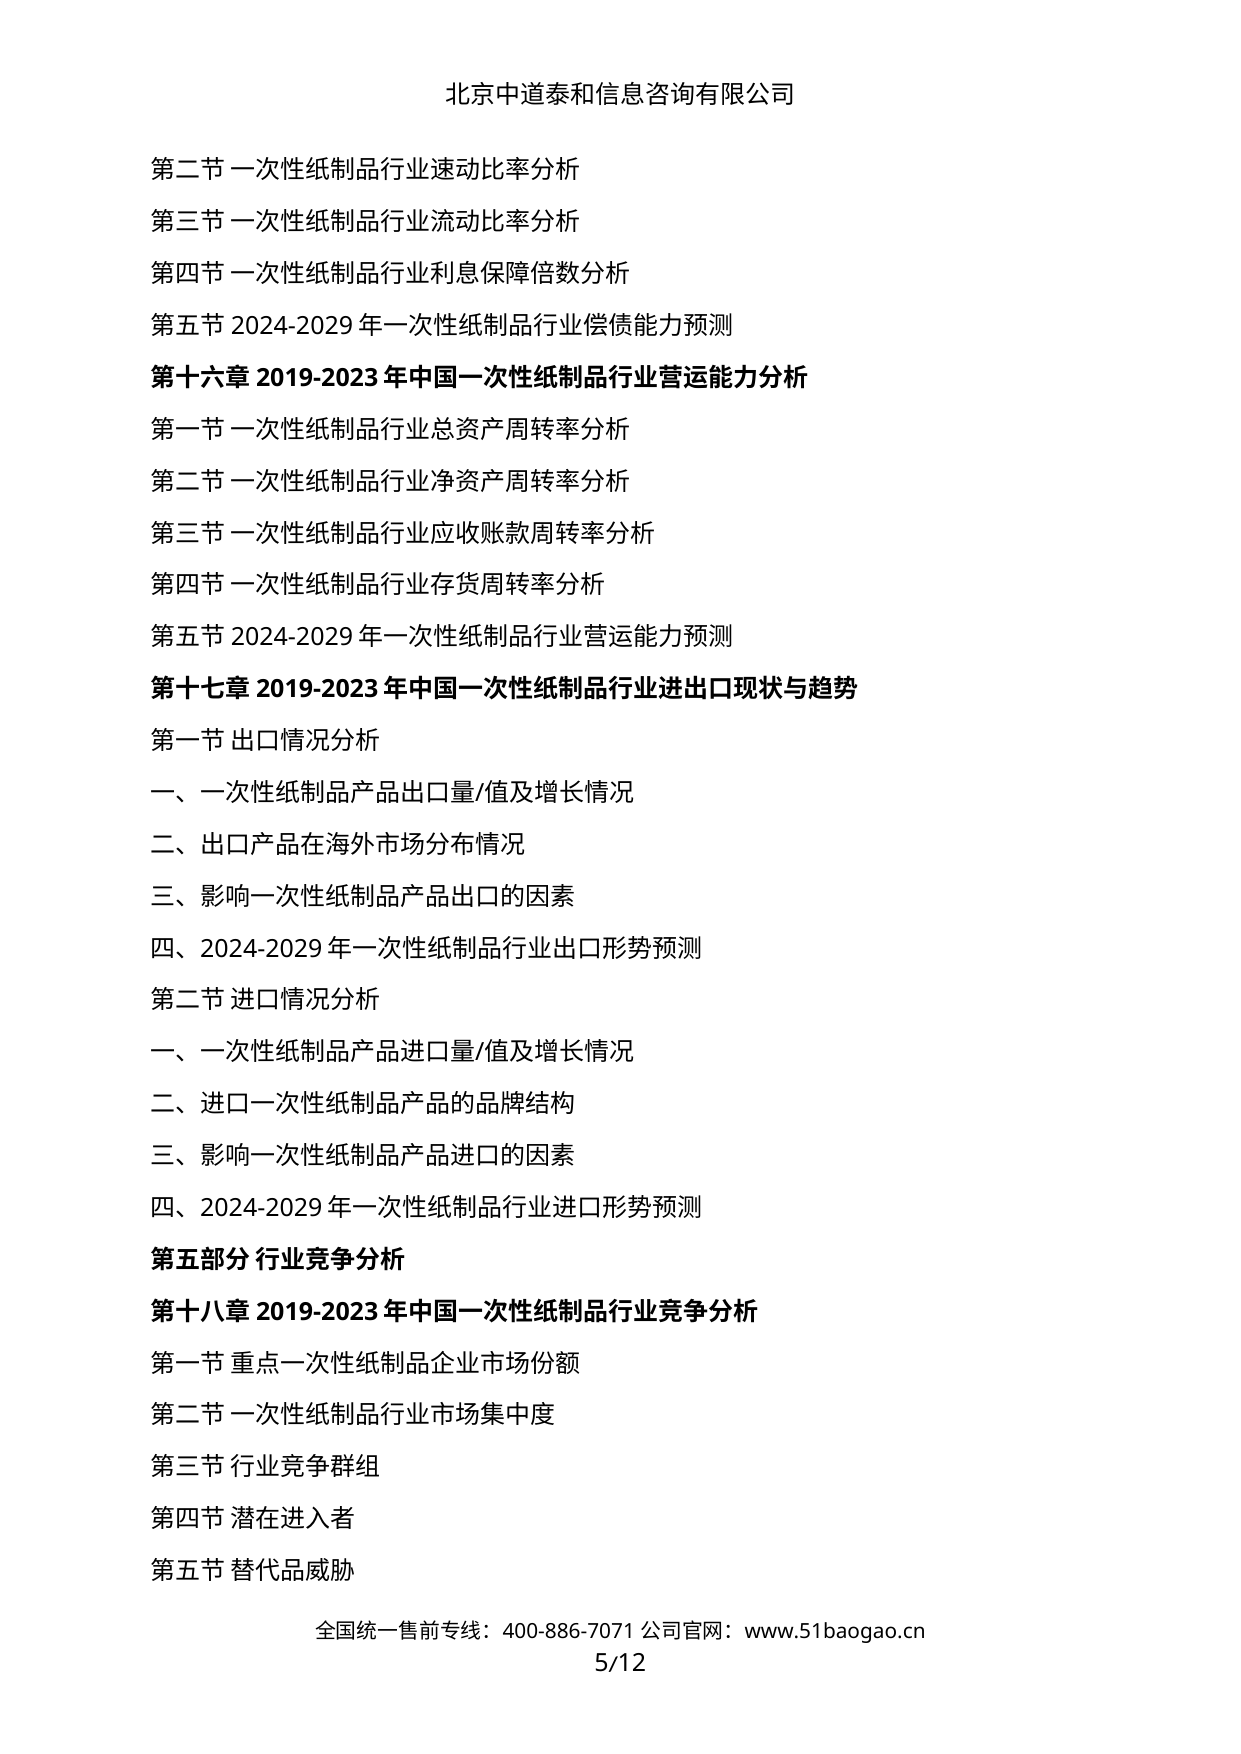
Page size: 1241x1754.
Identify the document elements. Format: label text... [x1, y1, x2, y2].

text 第一节 出口情况分析 [150, 721, 1090, 757]
text 第一节 一次性纸制品行业总资产周转率分析 [150, 409, 1090, 446]
text 第五节 2024-2029年一次性纸制品行业偿债能力预测 [150, 306, 1090, 342]
text 第三节 一次性纸制品行业应收账款周转率分析 [150, 513, 1090, 549]
text 一、一次性纸制品产品出口量/值及增长情况 [150, 772, 1090, 809]
text 第四节 潜在进入者 [150, 1499, 1090, 1535]
text 第三节 行业竞争群组 [150, 1447, 1090, 1483]
text 第二节 一次性纸制品行业速动比率分析 [150, 150, 1090, 186]
text 第四节 一次性纸制品行业存货周转率分析 [150, 565, 1090, 601]
text 一、一次性纸制品产品进口量/值及增长情况 [150, 1032, 1090, 1068]
text 第二节 一次性纸制品行业净资产周转率分析 [150, 461, 1090, 497]
text 第五节 2024-2029年一次性纸制品行业营运能力预测 [150, 617, 1090, 653]
text 二、进口一次性纸制品产品的品牌结构 [150, 1084, 1090, 1120]
text 第二节 一次性纸制品行业市场集中度 [150, 1395, 1090, 1431]
text 四、2024-2029年一次性纸制品行业出口形势预测 [150, 928, 1090, 964]
text 三、影响一次性纸制品产品出口的因素 [150, 876, 1090, 912]
text 三、影响一次性纸制品产品进口的因素 [150, 1136, 1090, 1172]
text 第十六章 2019-2023年中国一次性纸制品行业营运能力分析 [150, 357, 1090, 394]
text 第四节 一次性纸制品行业利息保障倍数分析 [150, 254, 1090, 290]
text 第五节 替代品威胁 [150, 1551, 1090, 1587]
text 第十八章 2019-2023年中国一次性纸制品行业竞争分析 [150, 1291, 1090, 1327]
text 第五部分 行业竞争分析 [150, 1239, 1090, 1276]
text 第二节 进口情况分析 [150, 980, 1090, 1016]
text 二、出口产品在海外市场分布情况 [150, 824, 1090, 861]
text 第一节 重点一次性纸制品企业市场份额 [150, 1343, 1090, 1379]
text 第十七章 2019-2023年中国一次性纸制品行业进出口现状与趋势 [150, 669, 1090, 705]
text 四、2024-2029年一次性纸制品行业进口形势预测 [150, 1187, 1090, 1224]
text 第三节 一次性纸制品行业流动比率分析 [150, 202, 1090, 238]
